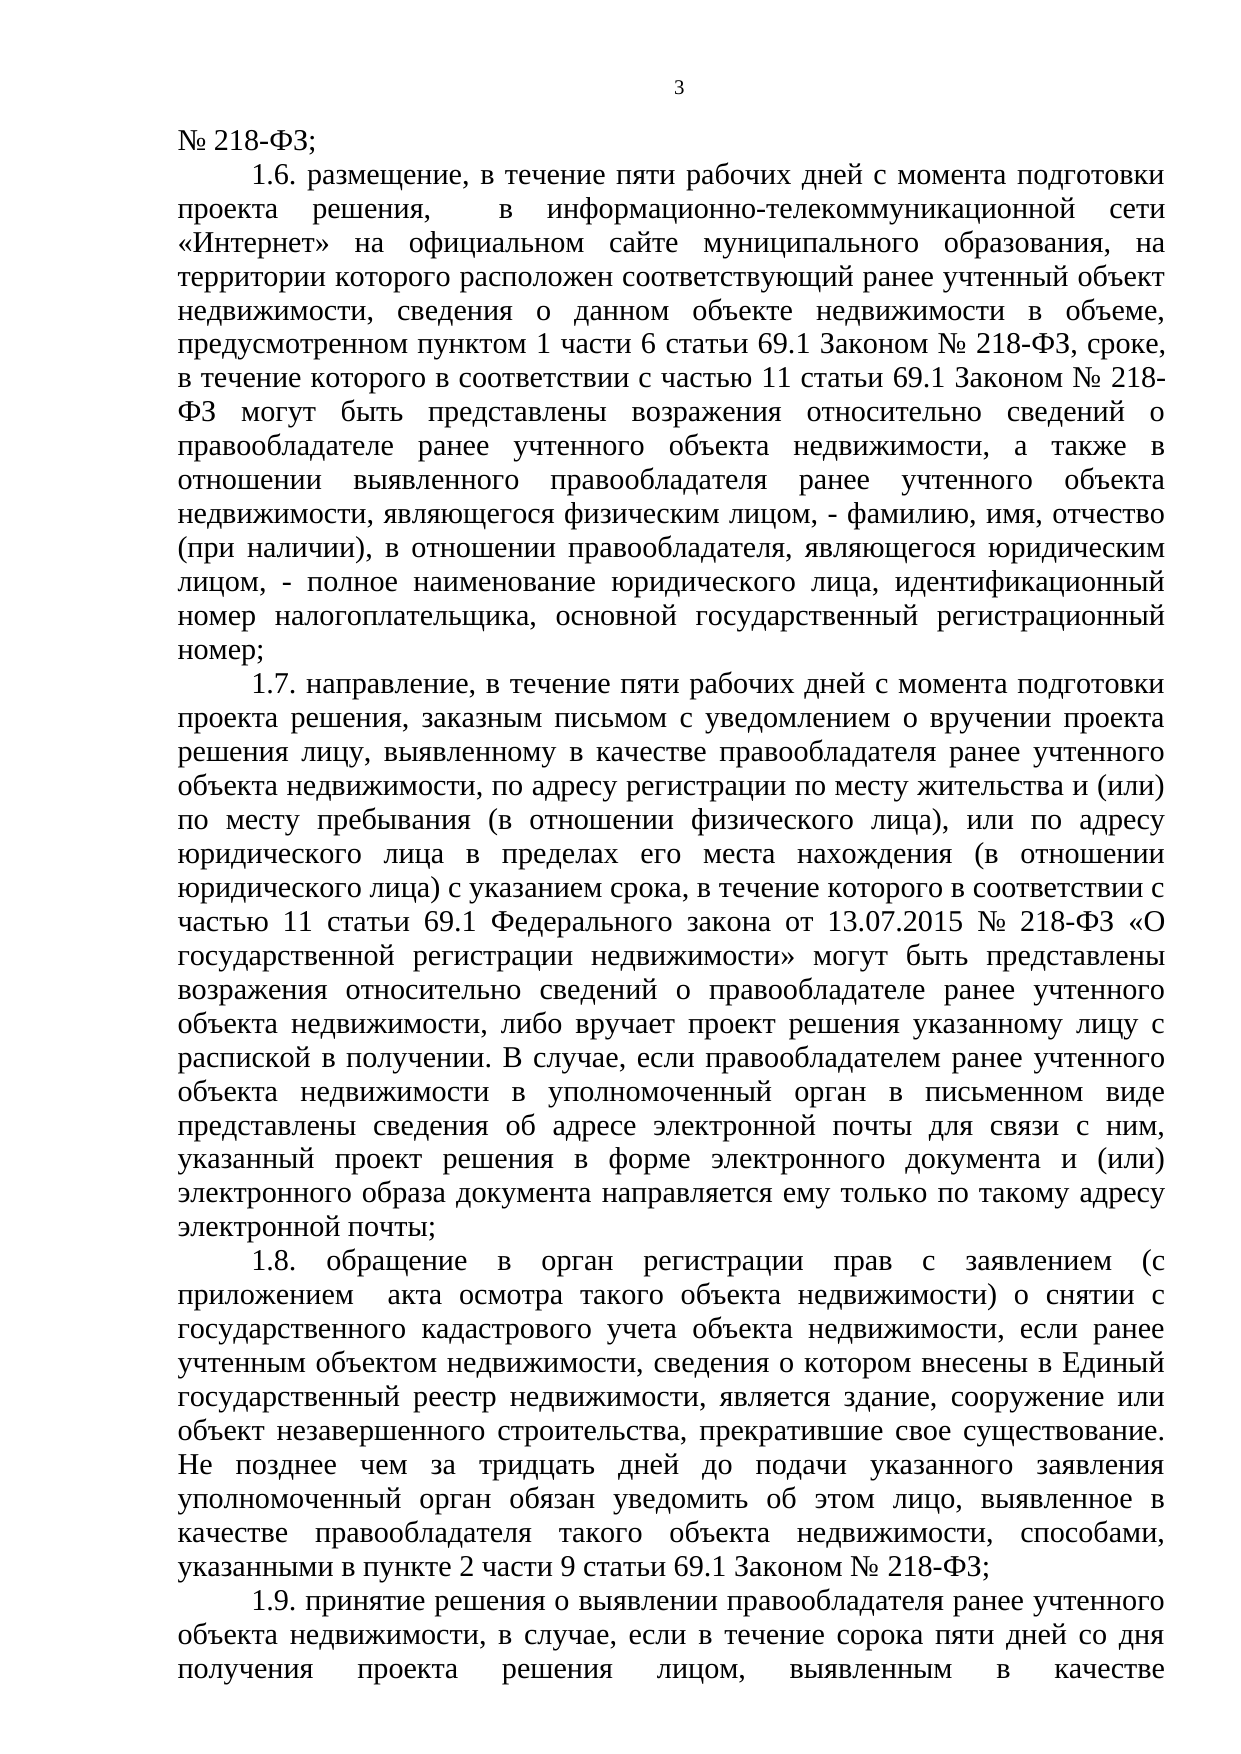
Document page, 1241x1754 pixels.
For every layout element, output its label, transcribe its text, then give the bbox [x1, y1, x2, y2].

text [177, 123, 1166, 157]
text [177, 1583, 1166, 1685]
text 1.6. размещение, в течение пяти рабочих дней с момента подготовки проекта решения, в информационно-телекоммуникационной сети «Интернет» на официальном сайте муниципального образования, на территории которого расположен соответствующий ранее учтенный объект недвижимости, сведения о данном объекте недвижимости в объеме, предусмотренном пунктом 1 части 6 статьи 69.1 Законом № 218-ФЗ, сроке, в течение которого в соответствии с частью 11 статьи 69.1 Законом № 218-ФЗ могут быть представлены возражения относительно сведений о правообладателе ранее учтенного объекта недвижимости, а также в отношении выявленного правообладателя ранее учтенного объекта недвижимости, являющегося физическим лицом, - фамилию, имя, отчество (при наличии), в отношении правообладателя, являющегося юридическим лицом, - полное наименование юридического лица, идентификационный номер налогоплательщика, основной государственный регистрационный номер; [177, 157, 1166, 666]
text 1.7. направление, в течение пяти рабочих дней с момента подготовки проекта решения, заказным письмом с уведомлением о вручении проекта решения лицу, выявленному в качестве правообладателя ранее учтенного объекта недвижимости, по адресу регистрации по месту жительства и (или) по месту пребывания (в отношении физического лица), или по адресу юридического лица в пределах его места нахождения (в отношении юридического лица) с указанием срока, в течение которого в соответствии с частью 11 статьи 69.1 Федерального закона от 13.07.2015 № 218-ФЗ «О государственной регистрации недвижимости» могут быть представлены возражения относительно сведений о правообладателе ранее учтенного объекта недвижимости, либо вручает проект решения указанному лицу с распиской в получении. В случае, если правообладателем ранее учтенного объекта недвижимости в уполномоченный орган в письменном виде представлены сведения об адресе электронной почты для связи с ним, указанный проект решения в форме электронного документа и (или) электронного образа документа направляется ему только по такому адресу электронной почты; [177, 666, 1166, 1244]
text 1.8. обращение в орган регистрации прав с заявлением (с приложением акта осмотра такого объекта недвижимости) о снятии с государственного кадастрового учета объекта недвижимости, если ранее учтенным объектом недвижимости, сведения о котором внесены в Единый государственный реестр недвижимости, является здание, сооружение или объект незавершенного строительства, прекратившие свое существование. Не позднее чем за тридцать дней до подачи указанного заявления уполномоченный орган обязан уведомить об этом лицо, выявленное в качестве правообладателя такого объекта недвижимости, способами, указанными в пункте 2 части 9 статьи 69.1 Законом № 218-ФЗ; [177, 1244, 1166, 1583]
